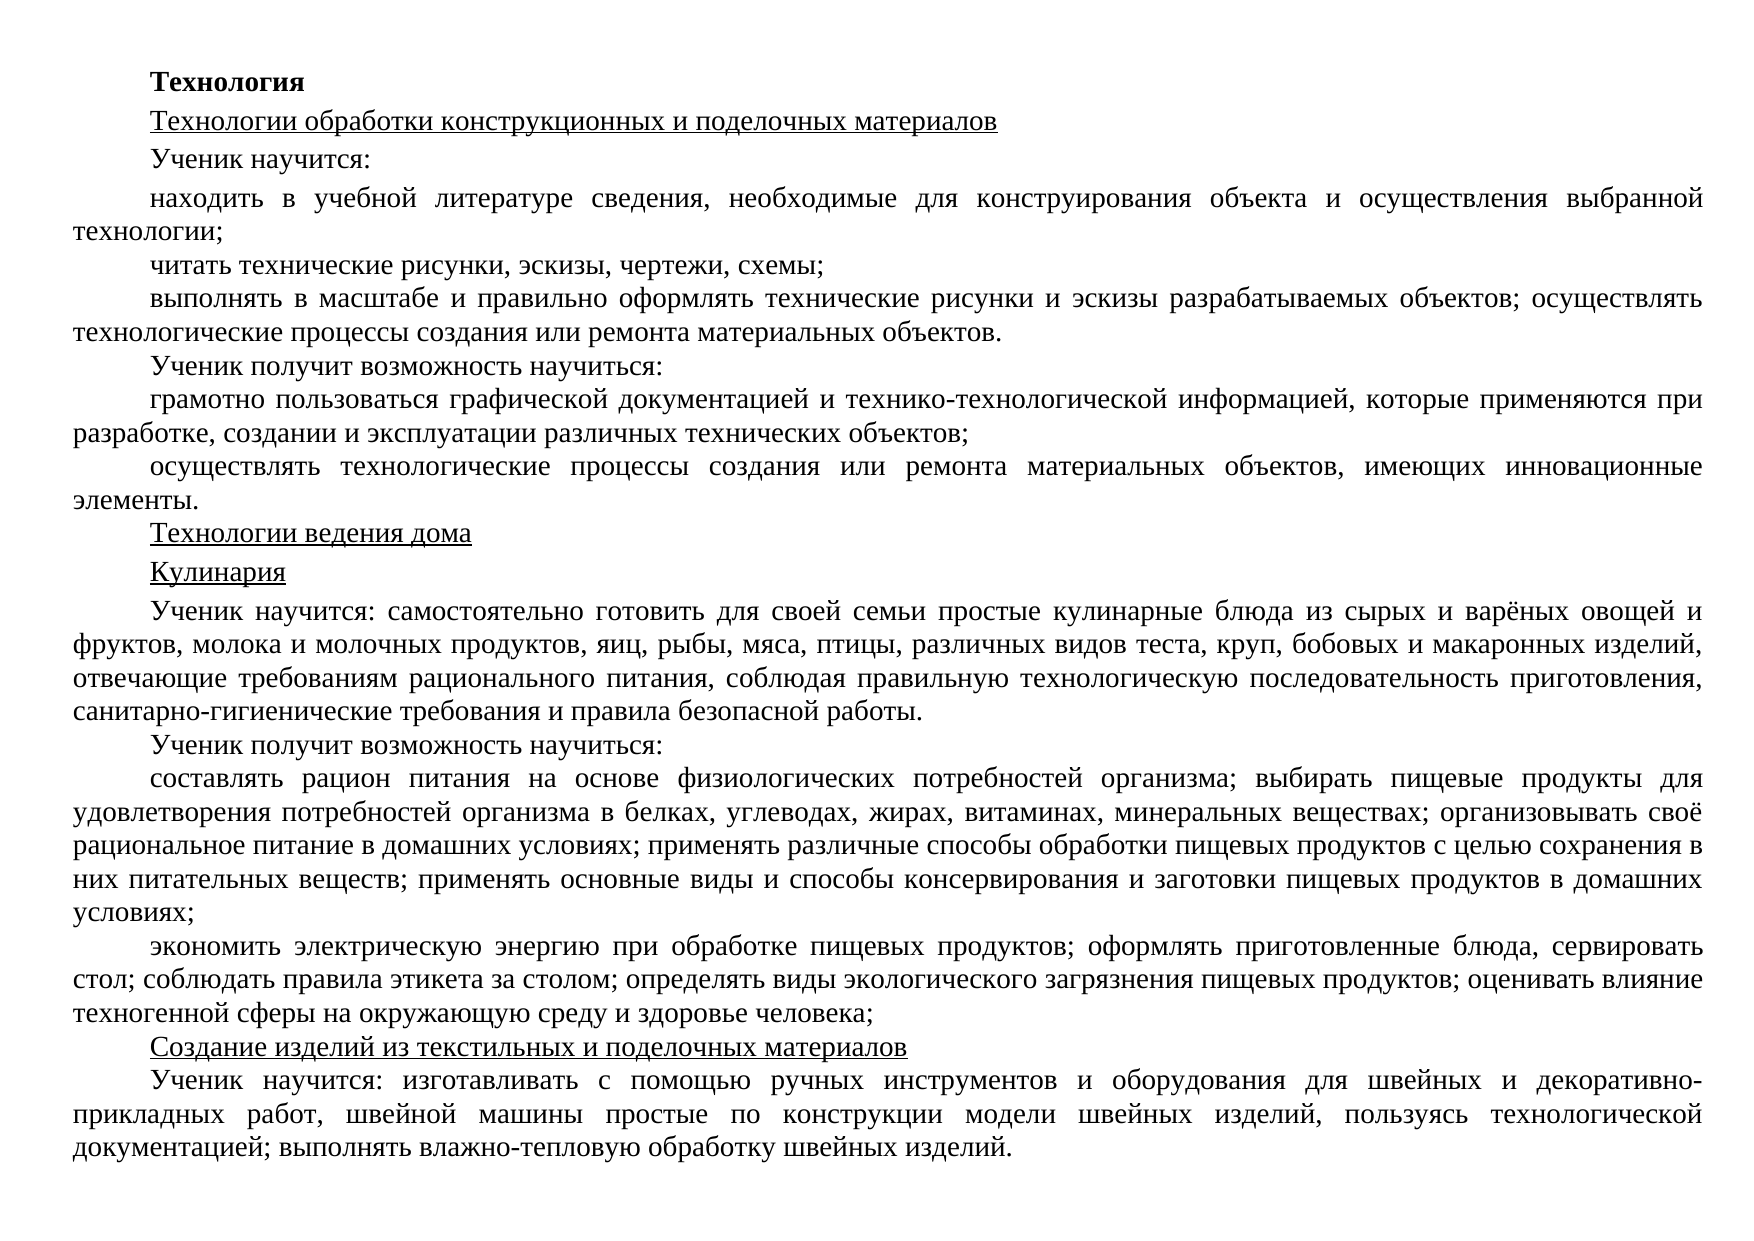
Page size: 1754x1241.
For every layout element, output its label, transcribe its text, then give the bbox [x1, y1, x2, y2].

text Ученик научится: изготавливать с помощью ручных инструментов и оборудования для швейных и декоративно-прикладных работ, швейной машины простые по конструкции модели швейных изделий, пользуясь технологической документацией; выполнять влажно-тепловую обработку швейных изделий. [73, 1062, 1704, 1163]
text Технология [73, 64, 1705, 97]
text Ученик получит возможность научиться: [73, 348, 1704, 381]
text экономить электрическую энергию при обработке пищевых продуктов; оформлять приготовленные блюда, сервировать стол; соблюдать правила этикета за столом; определять виды экологического загрязнения пищевых продуктов; оценивать влияние техногенной сферы на окружающую среду и здоровье человека; [73, 928, 1704, 1029]
text Кулинария [73, 554, 1219, 587]
text Ученик получит возможность научиться: [73, 727, 1704, 760]
text читать технические рисунки, эскизы, чертежи, схемы; [73, 247, 1704, 281]
text выполнять в масштабе и правильно оформлять технические рисунки и эскизы разрабатываемых объектов; осуществлять технологические процессы создания или ремонта материальных объектов. [73, 281, 1704, 348]
text Создание изделий из текстильных и поделочных материалов [73, 1029, 1704, 1062]
text Технологии ведения дома [73, 515, 1219, 549]
text грамотно пользоваться графической документацией и технико-технологической информацией, которые применяются при разработке, создании и эксплуатации различных технических объектов; [73, 381, 1704, 448]
text Ученик научится: [73, 141, 1584, 175]
text Технологии обработки конструкционных и поделочных материалов [73, 103, 1584, 136]
text составлять рацион питания на основе физиологических потребностей организма; выбирать пищевые продукты для удовлетворения потребностей организма в белках, углеводах, жирах, витаминах, минеральных веществах; организовывать своё рациональное питание в домашних условиях; применять различные способы обработки пищевых продуктов с целью сохранения в них питательных веществ; применять основные виды и способы консервирования и заготовки пищевых продуктов в домашних условиях; [73, 760, 1704, 928]
text Ученик научится: самостоятельно готовить для своей семьи простые кулинарные блюда из сырых и варёных овощей и фруктов, молока и молочных продуктов, яиц, рыбы, мяса, птицы, различных видов теста, круп, бобовых и макаронных изделий, отвечающие требованиям рационального питания, соблюдая правильную технологическую последовательность приготовления, санитарно-гигиенические требования и правила безопасной работы. [73, 593, 1704, 727]
text осуществлять технологические процессы создания или ремонта материальных объектов, имеющих инновационные элементы. [73, 448, 1704, 515]
text находить в учебной литературе сведения, необходимые для конструирования объекта и осуществления выбранной технологии; [73, 180, 1704, 247]
